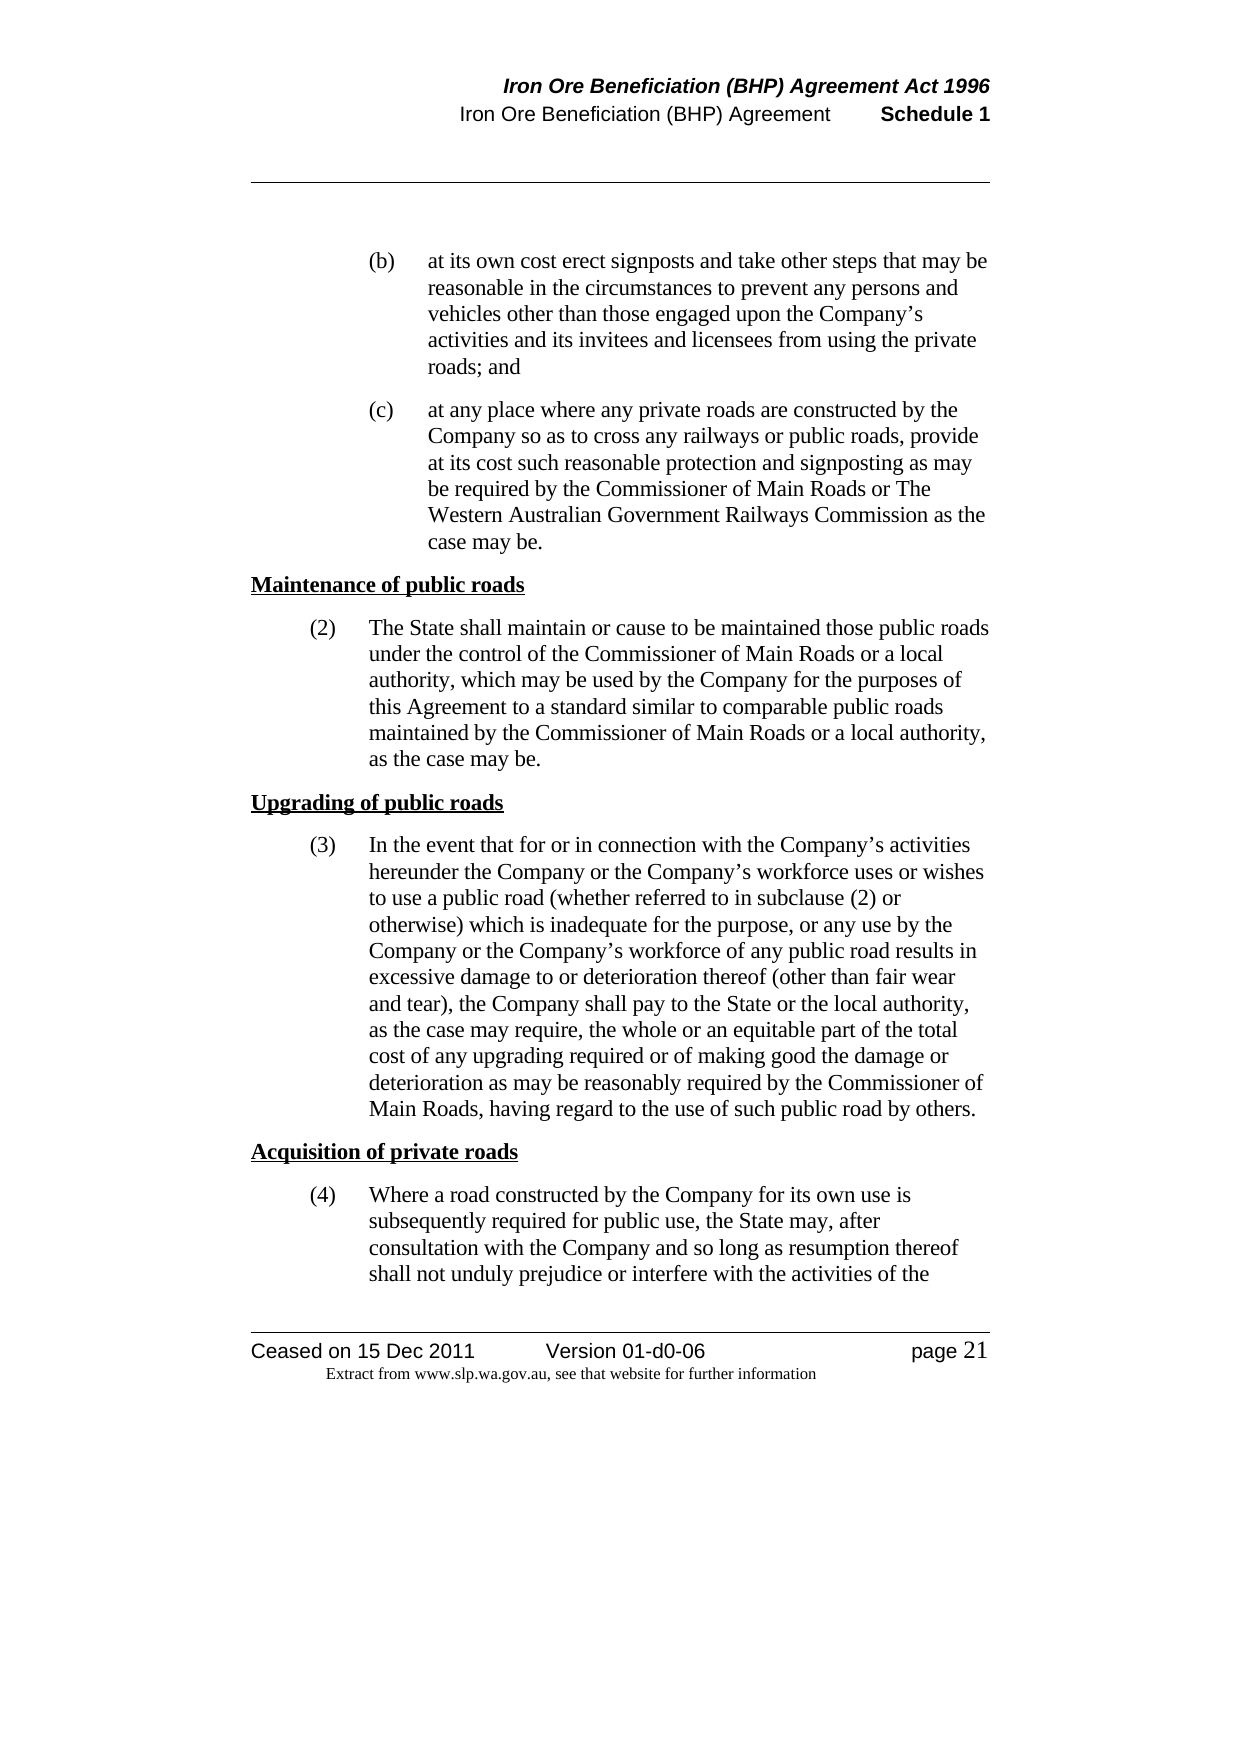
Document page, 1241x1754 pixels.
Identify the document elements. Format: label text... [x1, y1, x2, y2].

text (c) at any place where any private roads are constructed by the Company so as to cross any railways or public roads, provide at its cost such reasonable protection and signposting as may be required by the Commissioner of Main Roads or The Western Australian Government Railways Commission as the case may be. [251, 396, 990, 554]
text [251, 1181, 990, 1287]
text Acquisition of private roads [251, 1138, 990, 1164]
text (2) The State shall maintain or cause to be maintained those public roads under the control of the Commissioner of Main Roads or a local authority, which may be used by the Company for the purposes of this Agreement to a standard similar to comparable public roads maintained by the Commissioner of Main Roads or a local authority, as the case may be. [251, 614, 990, 772]
text (b) at its own cost erect signposts and take other steps that may be reasonable in the circumstances to prevent any persons and vehicles other than those engaged upon the Company’s activities and its invitees and licensees from using the private roads; and [251, 247, 990, 379]
text Upgrading of public roads [251, 788, 990, 815]
text Maintenance of public roads [251, 571, 990, 597]
text (3) In the event that for or in connection with the Company’s activities hereunder the Company or the Company’s workforce uses or wishes to use a public road (whether referred to in subclause (2) or otherwise) which is inadequate for the purpose, or any use by the Company or the Company’s workforce of any public road results in excessive damage to or deterioration thereof (other than fair wear and tear), the Company shall pay to the State or the local authority, as the case may require, the whole or an equitable part of the total cost of any upgrading required or of making good the damage or deterioration as may be reasonably required by the Commissioner of Main Roads, having regard to the use of such public road by others. [251, 832, 990, 1121]
